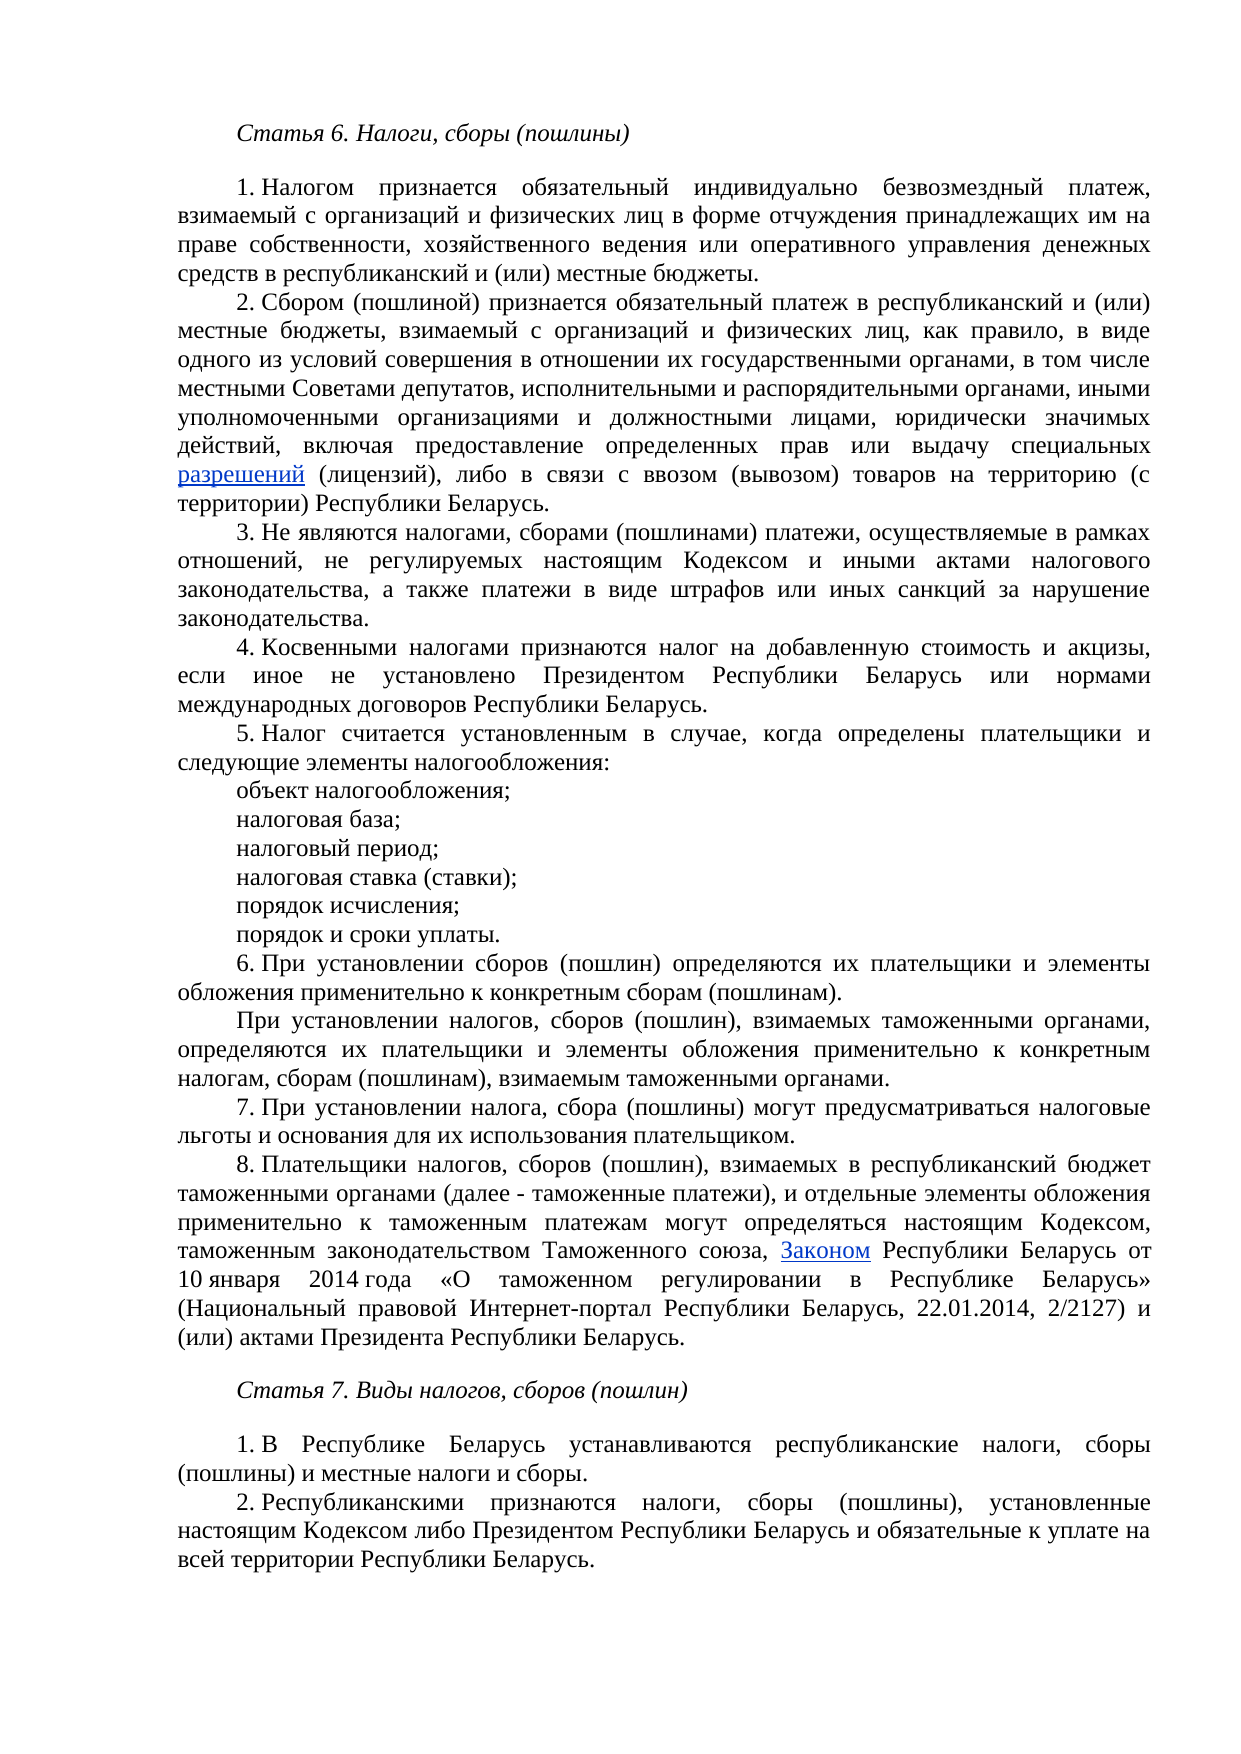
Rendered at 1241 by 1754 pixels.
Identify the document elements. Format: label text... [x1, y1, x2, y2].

text объект налогообложения; [177, 776, 1152, 804]
text порядок исчисления; [177, 891, 1152, 919]
text налоговый период; [177, 833, 1152, 862]
text При установлении налогов, сборов (пошлин), взимаемых таможенными органами, определяются их плательщики и элементы обложения применительно к конкретным налогам, сборам (пошлинам), взимаемым таможенными органами. [177, 1006, 1152, 1092]
text Статья 7. Виды налогов, сборов (пошлин) [236, 1376, 1152, 1404]
text порядок и сроки уплаты. [177, 919, 1152, 948]
text 5. Налог считается установленным в случае, когда определены плательщики и следующие элементы налогообложения: [177, 718, 1152, 776]
text 3. Не являются налогами, сборами (пошлинами) платежи, осуществляемые в рамках отношений, не регулируемых настоящим Кодексом и иными актами налогового законодательства, а также платежи в виде штрафов или иных санкций за нарушение законодательства. [177, 517, 1152, 632]
text 4. Косвенными налогами признаются налог на добавленную стоимость и акцизы, если иное не установлено Президентом Республики Беларусь или нормами международных договоров Республики Беларусь. [177, 632, 1152, 718]
text 2. Республиканскими признаются налоги, сборы (пошлины), установленные настоящим Кодексом либо Президентом Республики Беларусь и обязательные к уплате на всей территории Республики Беларусь. [177, 1487, 1152, 1573]
text 7. При установлении налога, сбора (пошлины) могут предусматриваться налоговые льготы и основания для их использования плательщиком. [177, 1092, 1152, 1149]
text 8. Плательщики налогов, сборов (пошлин), взимаемых в республиканский бюджет таможенными органами (далее - таможенные платежи), и отдельные элементы обложения применительно к таможенным платежам могут определяться настоящим Кодексом, таможенным законодательством Таможенного союза, Законом Республики Беларусь от 10 января 2014 года «О таможенном регулировании в Республике Беларусь» (Национальный правовой Интернет-портал Республики Беларусь, 22.01.2014, 2/2127) и (или) актами Президента Республики Беларусь. [177, 1149, 1152, 1351]
text Статья 6. Налоги, сборы (пошлины) [236, 118, 1152, 147]
text 1. В Республике Беларусь устанавливаются республиканские налоги, сборы (пошлины) и местные налоги и сборы. [177, 1429, 1152, 1487]
text 6. При установлении сборов (пошлин) определяются их плательщики и элементы обложения применительно к конкретным сборам (пошлинам). [177, 948, 1152, 1006]
text налоговая ставка (ставки); [177, 862, 1152, 891]
text 2. Сбором (пошлиной) признается обязательный платеж в республиканский и (или) местные бюджеты, взимаемый с организаций и физических лиц, как правило, в виде одного из условий совершения в отношении их государственными органами, в том числе местными Советами депутатов, исполнительными и распорядительными органами, иными уполномоченными организациями и должностными лицами, юридически значимых действий, включая предоставление определенных прав или выдачу специальных разрешений (лицензий), либо в связи с ввозом (вывозом) товаров на территорию (с территории) Республики Беларусь. [177, 287, 1152, 517]
text налоговая база; [177, 804, 1152, 833]
text 1. Налогом признается обязательный индивидуально безвозмездный платеж, взимаемый с организаций и физических лиц в форме отчуждения принадлежащих им на праве собственности, хозяйственного ведения или оперативного управления денежных средств в республиканский и (или) местные бюджеты. [177, 172, 1152, 287]
